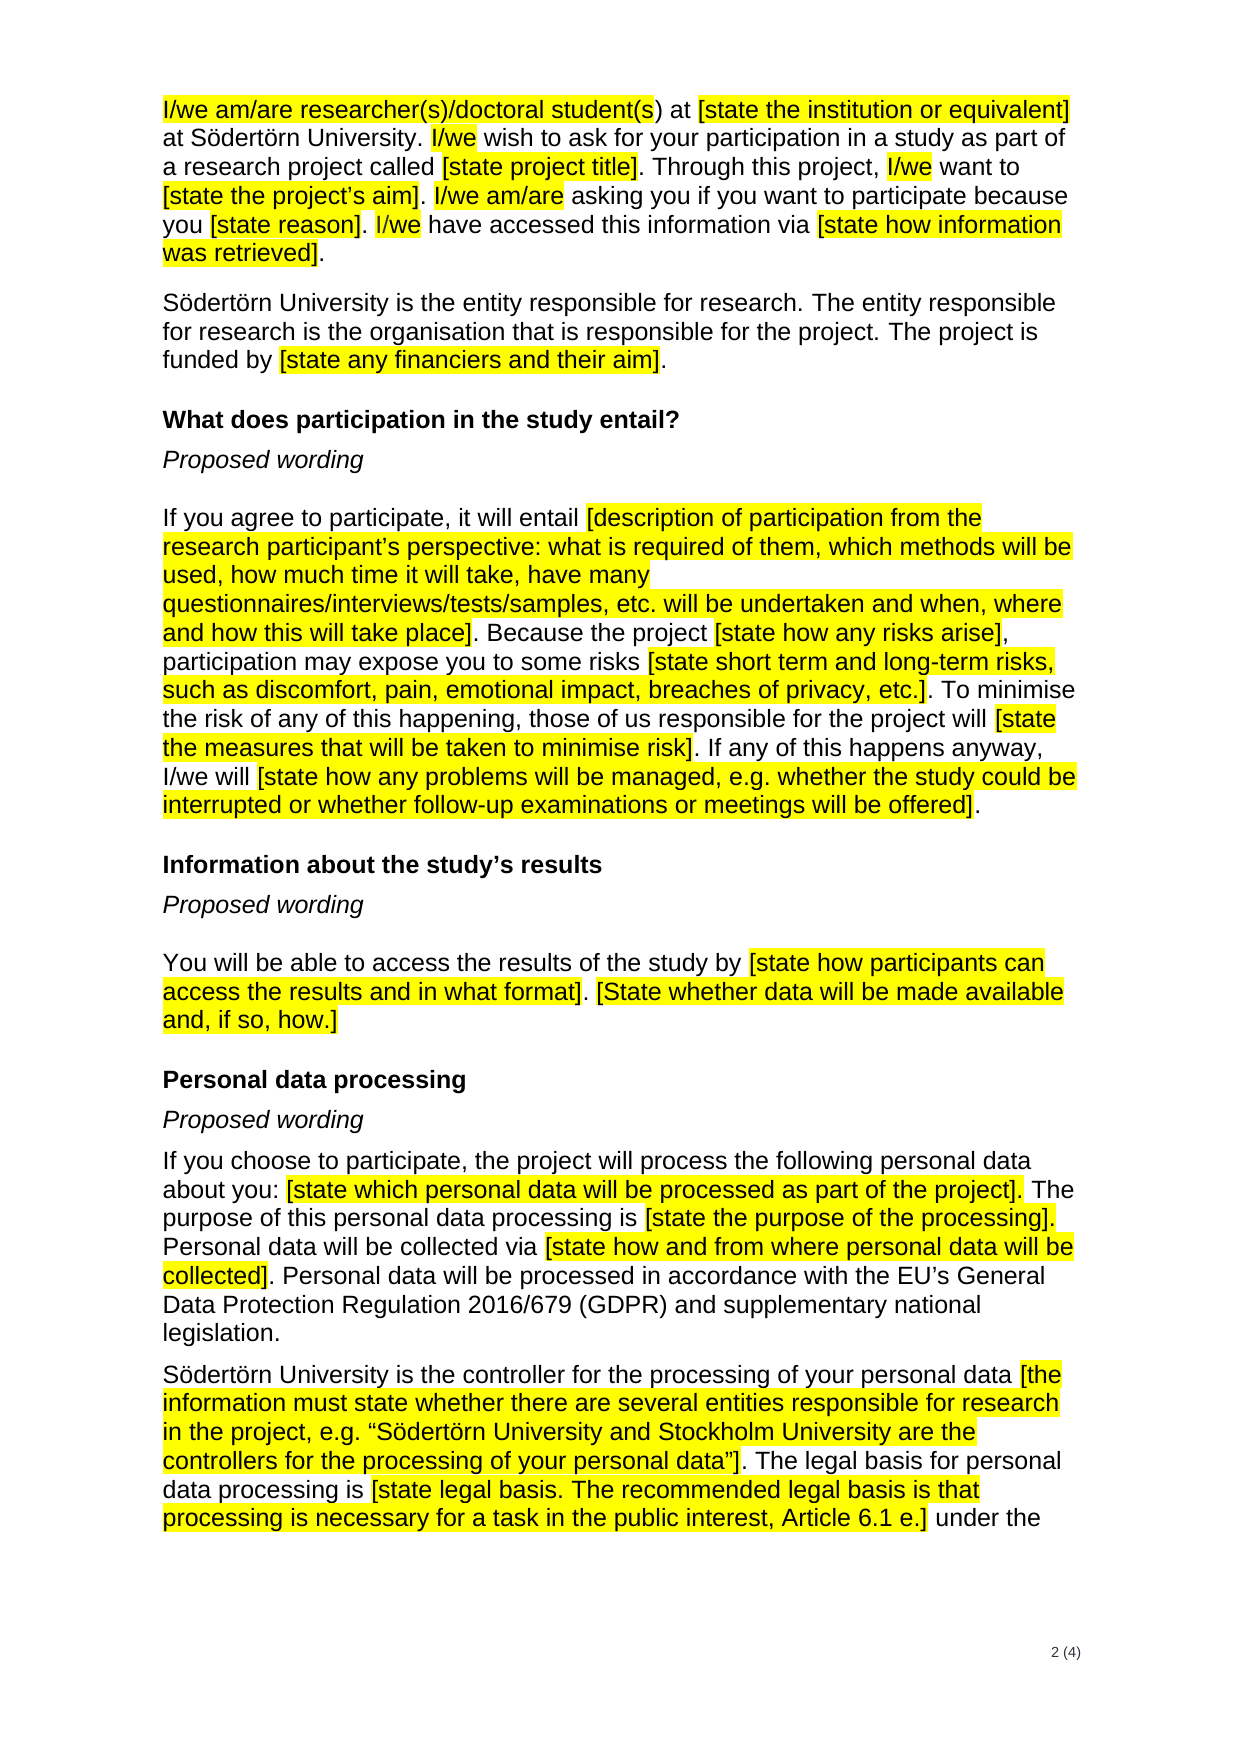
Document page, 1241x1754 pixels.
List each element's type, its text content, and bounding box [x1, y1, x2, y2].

text You will be able to access the results of the study by [state how participants can access the results and in what format]. [State whether data will be made available and, if so, how.] [162, 948, 1081, 1034]
text Södertörn University is the entity responsible for research. The entity responsible for research is the organisation that is responsible for the project. The project is funded by [state any financiers and their aim]. [162, 288, 1081, 374]
text If you choose to participate, the project will process the following personal data about you: [state which personal data will be processed as part of the project]. The purpose of this personal data processing is [state the purpose of the processing]. Personal data will be collected via [state how and from where personal data will be collected]. Personal data will be processed in accordance with the EU’s General Data Protection Regulation 2016/679 (GDPR) and supplementary national legislation. [162, 1146, 1081, 1347]
text Proposed wording [162, 1104, 1081, 1133]
text Proposed wording [162, 890, 1081, 918]
subtitle Personal data processing [162, 1065, 1081, 1094]
subtitle What does participation in the study entail? [162, 406, 1081, 434]
text I/we am/are researcher(s)/doctoral student(s) at [state the institution or equivalent] at Södertörn University. I/we wish to ask for your participation in a study as part of a research project called [state project title]. Through this project, I/we want to [state the project’s aim]. I/we am/are asking you if you want to participate because you [state reason]. I/we have accessed this information via [state how information was retrieved]. [162, 95, 1081, 267]
text Proposed wording [162, 445, 1081, 473]
subtitle Information about the study’s results [162, 850, 1081, 879]
text If you agree to participate, it will entail [description of participation from the research participant’s perspective: what is required of them, which methods will be used, how much time it will take, have many questionnaires/interviews/tests/samples, etc. will be undertaken and when, where and how this will take place]. Because the project [state how any risks arise], participation may expose you to some risks [state short term and long-term risks, such as discomfort, pain, emotional impact, breaches of privacy, etc.]. To minimise the risk of any of this happening, those of us responsible for the project will [state the measures that will be taken to minimise risk]. If any of this happens anyway, I/we will [state how any problems will be managed, e.g. whether the study could be interrupted or whether follow-up examinations or meetings will be offered]. [162, 503, 1081, 819]
